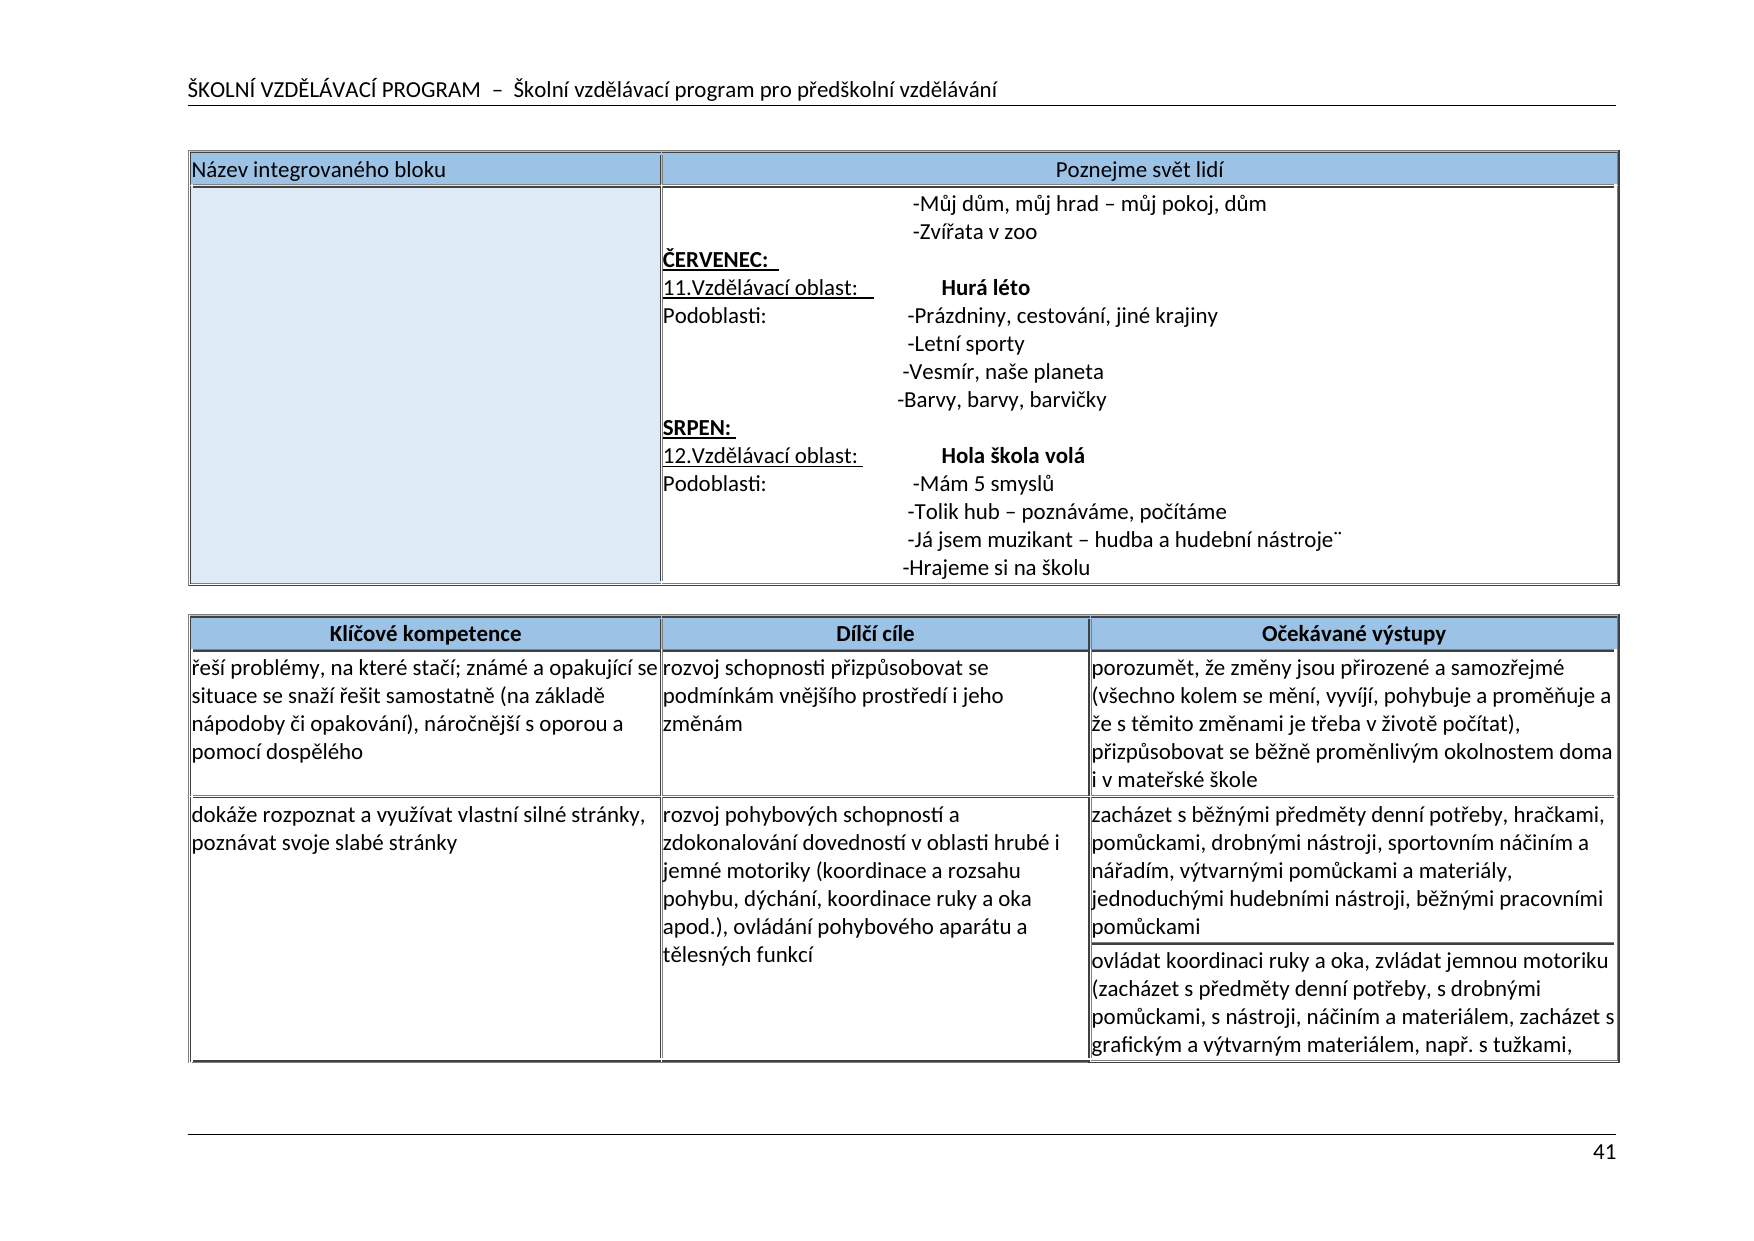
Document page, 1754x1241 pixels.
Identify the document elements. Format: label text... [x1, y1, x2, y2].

table_cell rozvoj schopnosti přizpůsobovat se podmínkám vnějšího prostředí i jeho změnám [663, 652, 1088, 795]
table_cell rozvoj pohybových schopností a zdokonalování dovedností v oblasti hrubé i jemné motoriky (koordinace a rozsahu pohybu, dýchání, koordinace ruky a oka apod.), ovládání pohybového aparátu a tělesných funkcí [661, 798, 1090, 1060]
table_cell porozumět, že změny jsou přirozené a samozřejmé (všechno kolem se mění, vyvíjí, pohybuje a proměňuje a že s těmito změnami je třeba v životě počítat), přizpůsobovat se běžně proměnlivým okolnostem doma i v mateřské škole [1092, 649, 1617, 795]
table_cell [190, 184, 661, 583]
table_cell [661, 184, 1618, 583]
table_cell řeší problémy, na které stačí; známé a opakující se situace se snaží řešit samostatně (na základě nápodoby či opakování), náročnější s oporou a pomocí dospělého [191, 649, 660, 795]
table_cell dokáže rozpoznat a využívat vlastní silné stránky, poznávat svoje slabé stránky [191, 795, 661, 1060]
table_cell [1090, 942, 1617, 1060]
table_cell zacházet s běžnými předměty denní potřeby, hračkami, pomůckami, drobnými nástroji, sportovním náčiním a nářadím, výtvarnými pomůckami a materiály, jednoduchými hudebními nástroji, běžnými pracovními pomůckami [1092, 795, 1617, 942]
